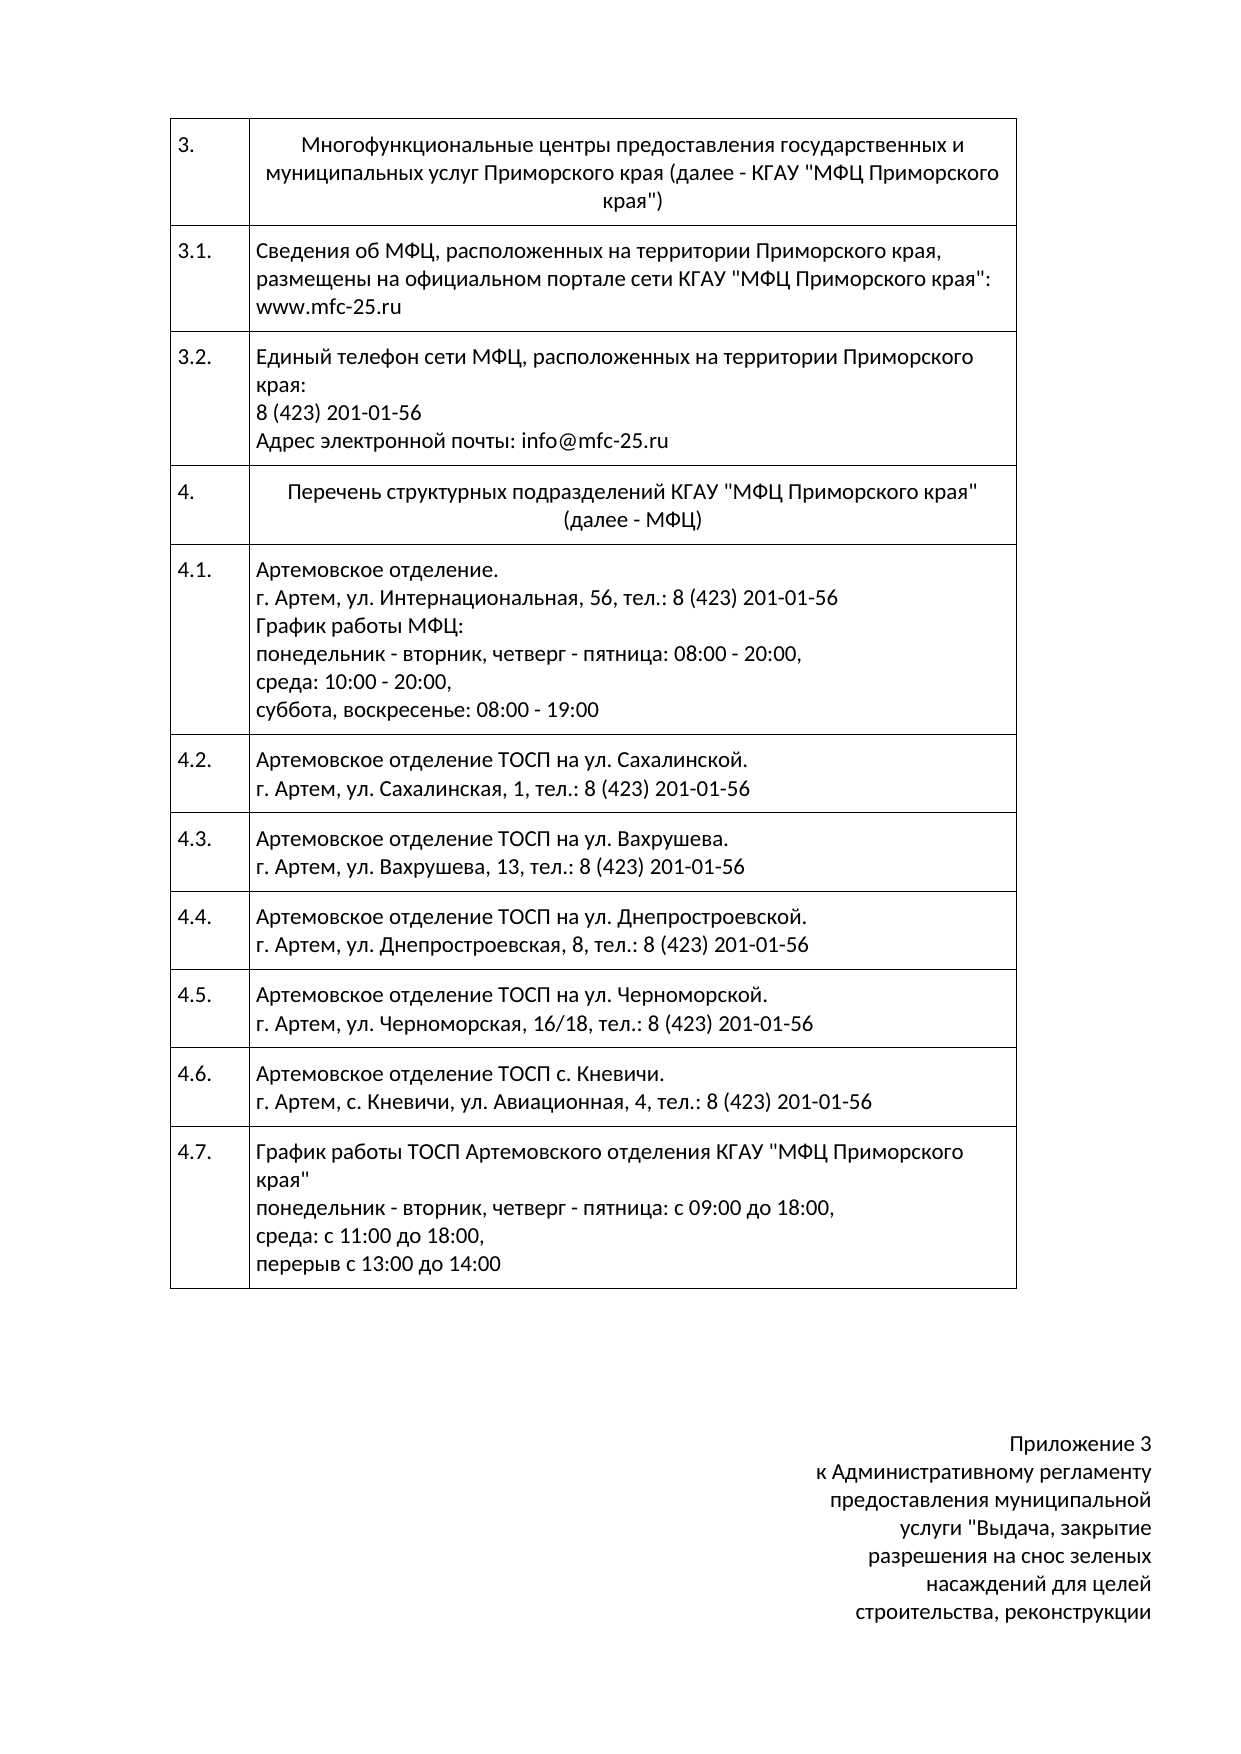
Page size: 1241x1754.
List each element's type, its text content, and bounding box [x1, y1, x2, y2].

table_cell Артемовское отделение ТОСП на ул. Днепростроевской. г. Артем, ул. Днепростроевская, 8, тел.: 8 (423) 201-01-56 [250, 892, 1016, 969]
table_cell 4. [171, 466, 249, 543]
table_cell 4.3. [171, 813, 249, 891]
text строительства, реконструкции [177, 1597, 1152, 1625]
text предоставления муниципальной [177, 1485, 1152, 1513]
table_cell График работы ТОСП Артемовского отделения КГАУ "МФЦ Приморского края" понедельник - вторник, четверг - пятница: с 09:00 до 18:00, среда: с 11:00 до 18:00, перерыв с 13:00 до 14:00 [250, 1127, 1016, 1288]
table_cell 4.4. [171, 892, 249, 969]
table_cell 4.1. [171, 545, 249, 734]
text Приложение 3 [177, 1429, 1152, 1457]
table_cell 3. [171, 119, 249, 224]
table_cell 3.2. [171, 332, 249, 465]
table_cell Единый телефон сети МФЦ, расположенных на территории Приморского края: 8 (423) 201-01-56 Адрес электронной почты: info@mfc-25.ru [250, 332, 1016, 465]
table_cell 3.1. [171, 226, 249, 331]
table_cell 4.6. [171, 1048, 249, 1126]
table_cell Артемовское отделение. г. Артем, ул. Интернациональная, 56, тел.: 8 (423) 201-01-56 График работы МФЦ: понедельник - вторник, четверг - пятница: 08:00 - 20:00, среда: 10:00 - 20:00, суббота, воскресенье: 08:00 - 19:00 [250, 545, 1016, 734]
text к Административному регламенту [177, 1457, 1152, 1485]
text насаждений для целей [177, 1569, 1152, 1597]
table_cell Артемовское отделение ТОСП на ул. Черноморской. г. Артем, ул. Черноморская, 16/18, тел.: 8 (423) 201-01-56 [250, 970, 1016, 1047]
table_cell Перечень структурных подразделений КГАУ "МФЦ Приморского края" (далее - МФЦ) [250, 466, 1016, 543]
text разрешения на снос зеленых [177, 1541, 1152, 1569]
table_cell 4.7. [171, 1127, 249, 1288]
table_cell 4.2. [171, 735, 249, 812]
table_cell 4.5. [171, 970, 249, 1047]
table_cell Артемовское отделение ТОСП с. Кневичи. г. Артем, с. Кневичи, ул. Авиационная, 4, тел.: 8 (423) 201-01-56 [250, 1048, 1016, 1126]
table_cell Сведения об МФЦ, расположенных на территории Приморского края, размещены на официальном портале сети КГАУ "МФЦ Приморского края": www.mfc-25.ru [250, 226, 1016, 331]
text услуги "Выдача, закрытие [177, 1513, 1152, 1541]
table_cell Артемовское отделение ТОСП на ул. Вахрушева. г. Артем, ул. Вахрушева, 13, тел.: 8 (423) 201-01-56 [250, 813, 1016, 891]
table_cell Артемовское отделение ТОСП на ул. Сахалинской. г. Артем, ул. Сахалинская, 1, тел.: 8 (423) 201-01-56 [250, 735, 1016, 812]
table_cell Многофункциональные центры предоставления государственных и муниципальных услуг Приморского края (далее - КГАУ "МФЦ Приморского края") [250, 119, 1016, 224]
